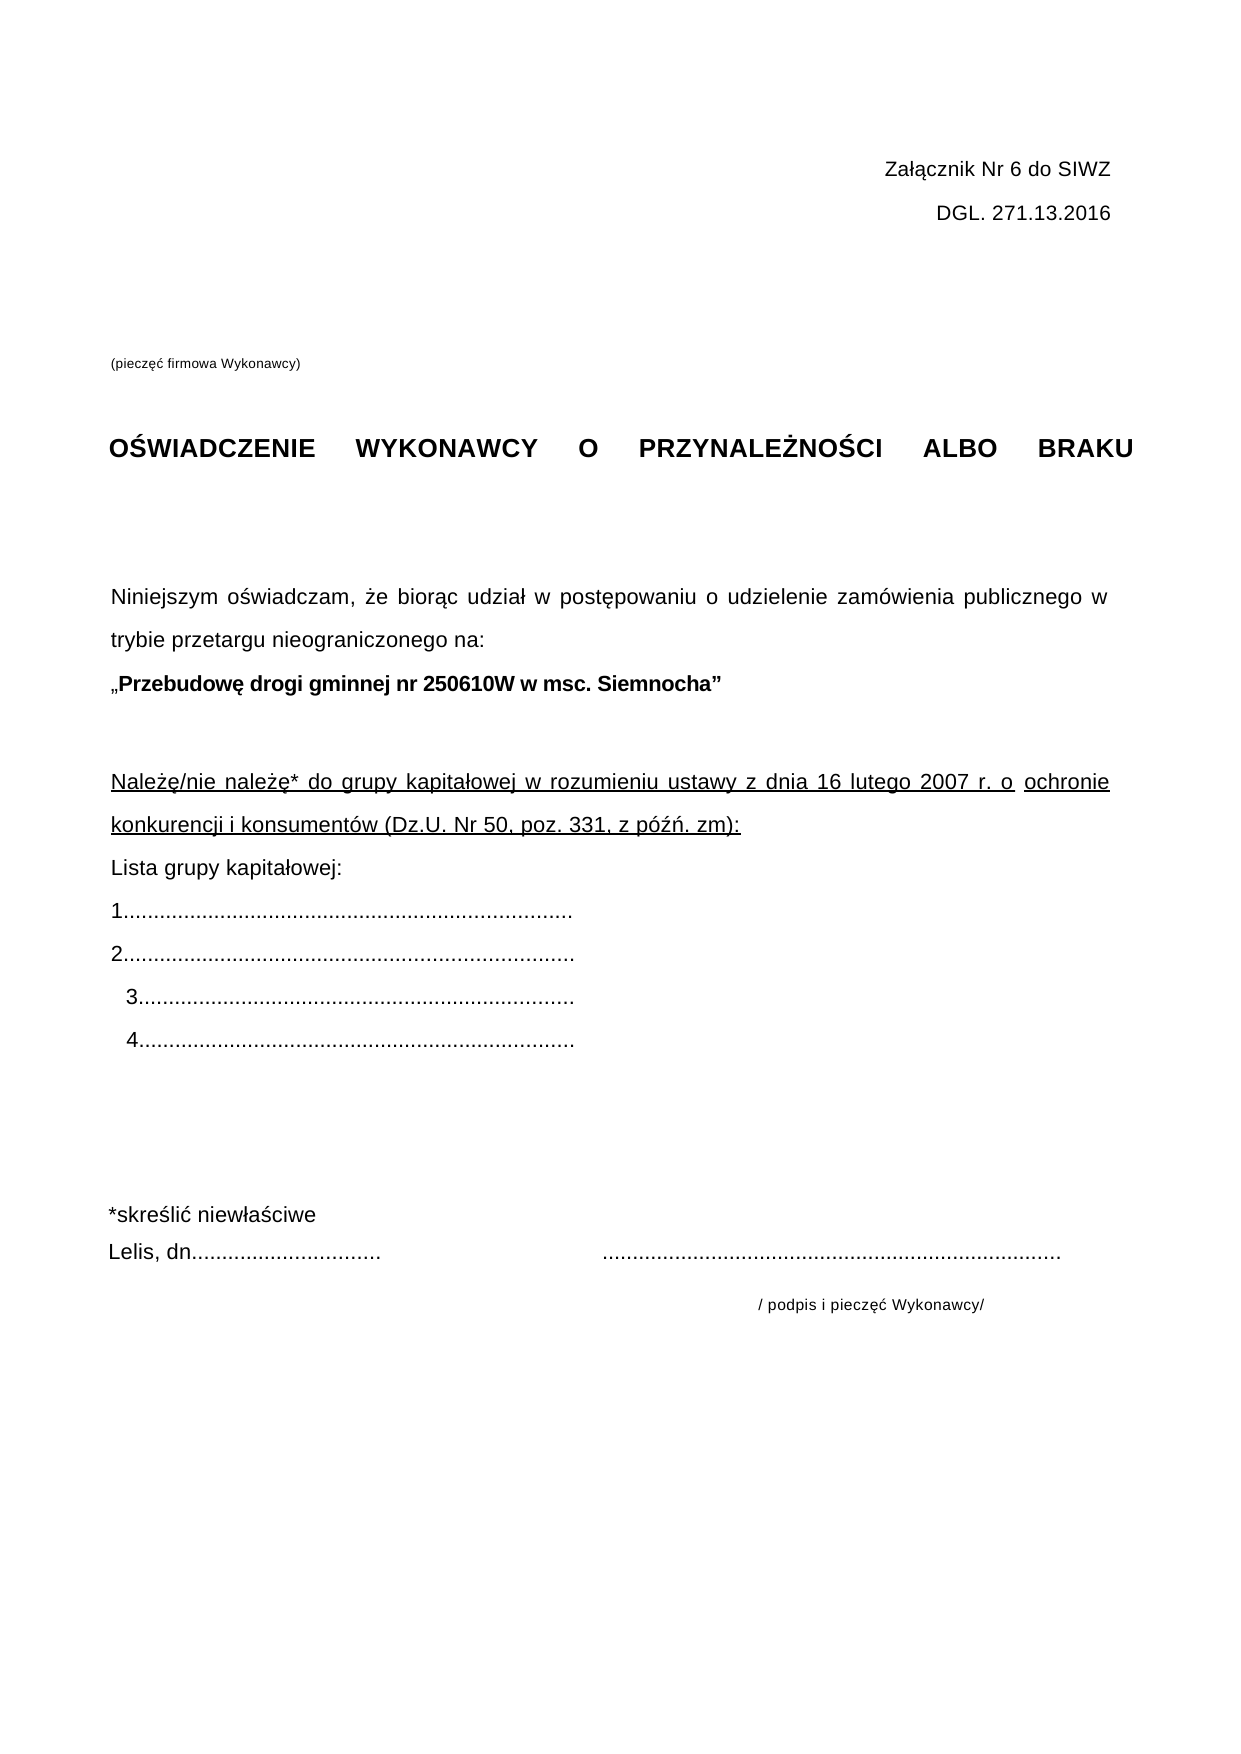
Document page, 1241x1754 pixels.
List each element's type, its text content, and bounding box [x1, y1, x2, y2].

text Należę/nie należę* do grupy kapitałowej w rozumieniu ustawy z dnia 16 lutego 2007 r. o ochronie konkurencji i konsumentów (Dz.U. Nr 50, poz. 331, z późń. zm): [111, 755, 1109, 841]
text *skreślić niewłaściwe [108, 1205, 1113, 1227]
text Lelis, dn [108, 1242, 1113, 1264]
text (pieczęć firmowa Wykonawcy) [111, 358, 1134, 371]
text / podpis i pieczęć Wykonawcy/ [758, 1298, 1113, 1314]
text OŚWIADCZENIE WYKONAWCY O PRZYNALEŻNOŚCI ALBO BRAKU PRZYNALEŻNOŚCI DO TEJ SAMEJ GRUPY KAPITAŁOWEJ; [108, 418, 1134, 473]
text Lista grupy kapitałowej: [111, 841, 1134, 884]
text Załącznik Nr 6 do SIWZ DGL. 271.13.2016 [839, 142, 1111, 229]
text 3 [111, 970, 1134, 1013]
text 4 [111, 1013, 1134, 1056]
text Niniejszym oświadczam, że biorąc udział w postępowaniu o udzielenie zamówienia publicznego w trybie przetargu nieograniczonego na: „Przebudowę drogi gminnej nr 250610W w msc. Siemnocha” [111, 569, 1109, 700]
